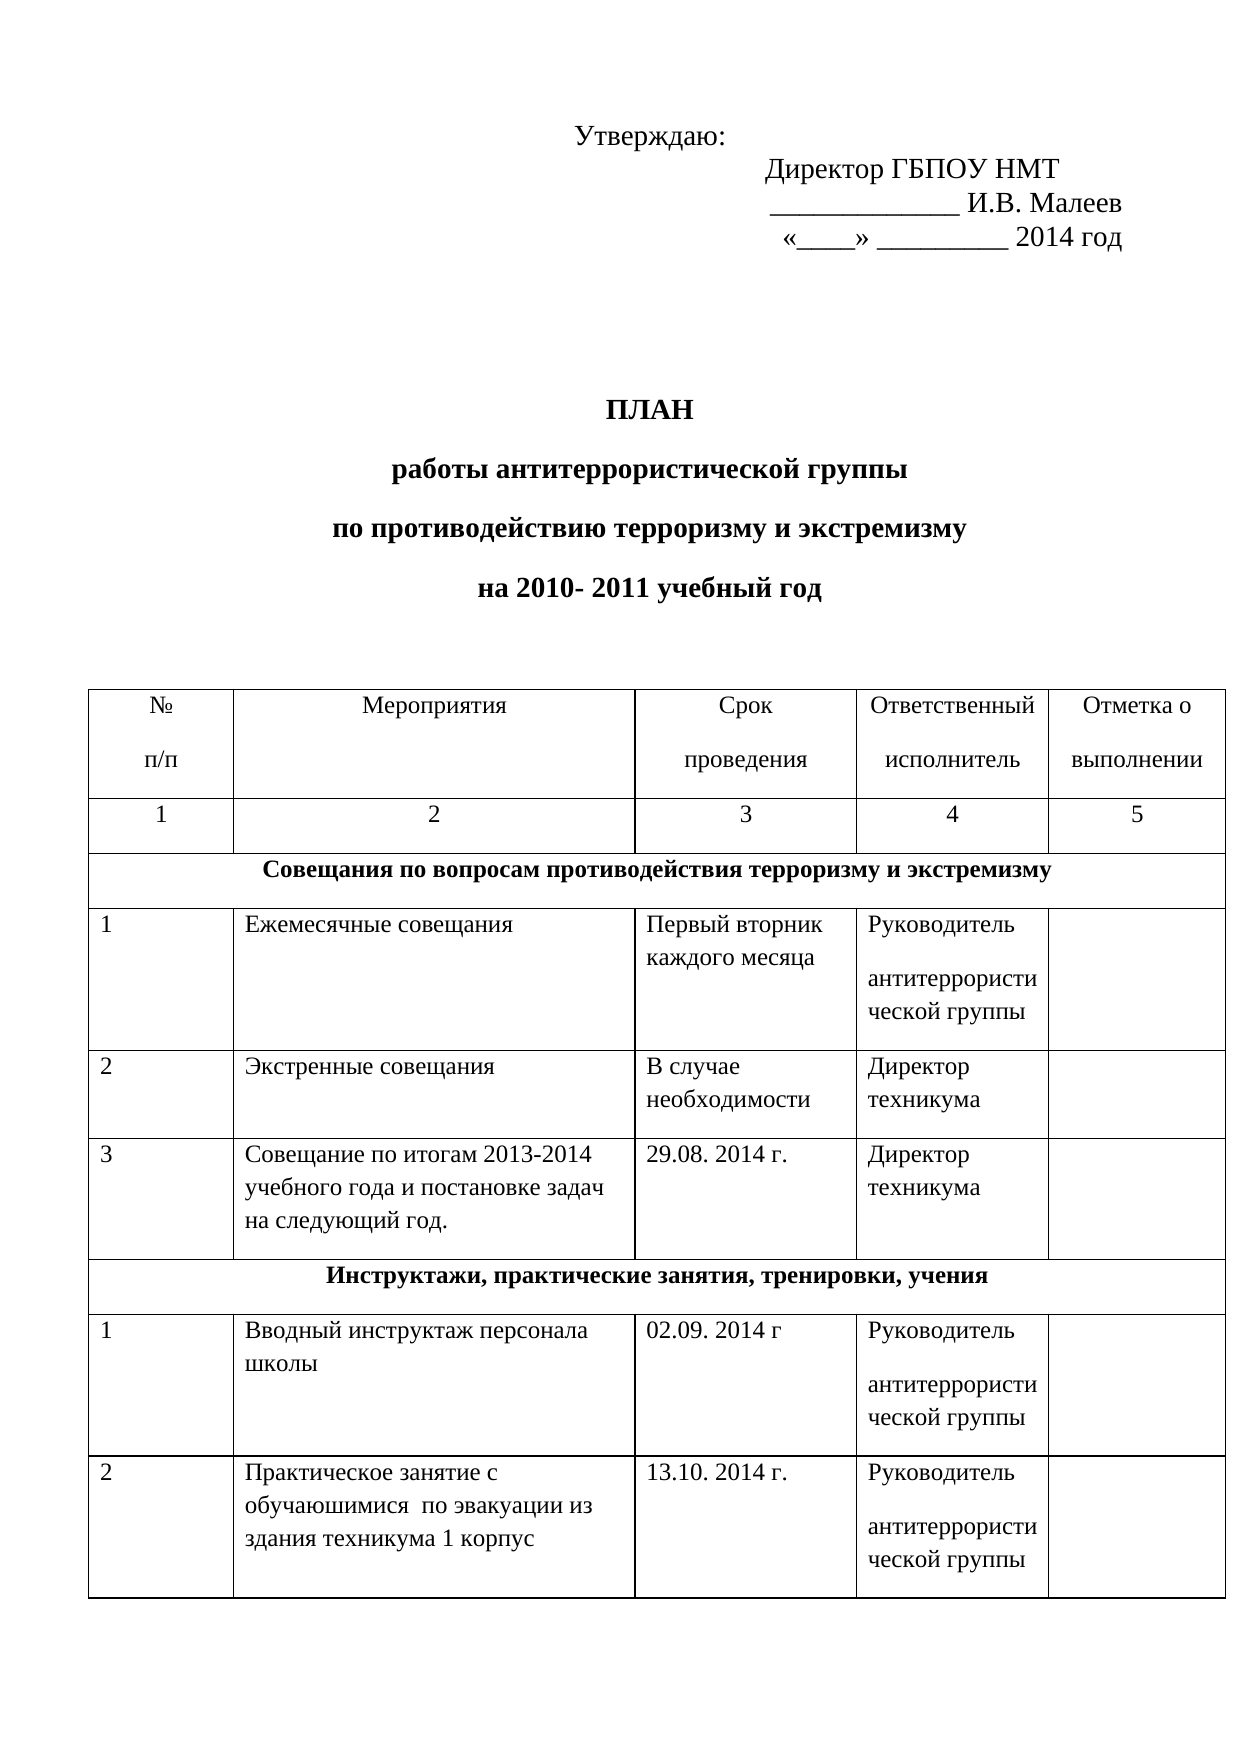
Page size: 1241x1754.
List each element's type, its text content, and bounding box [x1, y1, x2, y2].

table_cell [1049, 1051, 1225, 1137]
table_cell 1 [89, 799, 233, 853]
table_cell Практическое занятие с обучаюшимися по эвакуации из здания техникума 1 корпус [234, 1457, 634, 1597]
table_cell 13.10. 2014 г. [636, 1457, 856, 1597]
table_cell В случае необходимости [636, 1051, 856, 1137]
table_cell Экстренные совещания [234, 1051, 634, 1137]
text _____________ И.В. Малеев [177, 185, 1122, 219]
table_cell Первый вторник каждого месяца [636, 909, 856, 1049]
table_cell 1 [89, 909, 233, 1049]
table_cell Совещание по итогам 2013-2014 учебного года и постановке задач на следующий год. [234, 1139, 634, 1258]
table_cell Вводный инструктаж персонала школы [234, 1315, 634, 1455]
table_cell 4 [857, 799, 1048, 853]
text ПЛАН [177, 392, 1122, 425]
table_cell Директор техникума [857, 1051, 1048, 1137]
table_cell 3 [89, 1139, 233, 1258]
table_cell 2 [89, 1051, 233, 1137]
table_cell 3 [636, 799, 856, 853]
text на 2010- 2011 учебный год [177, 570, 1122, 603]
table_cell 5 [1049, 799, 1225, 853]
table_cell [1049, 1139, 1225, 1258]
table_cell 02.09. 2014 г [636, 1315, 856, 1455]
table_cell Руководитель антитеррористической группы [857, 909, 1048, 1049]
table_cell Ежемесячные совещания [234, 909, 634, 1049]
table_cell [1049, 1457, 1225, 1597]
table_header Мероприятия [234, 690, 634, 798]
table_cell [1049, 909, 1225, 1049]
table_header Ответственный исполнитель [857, 690, 1048, 798]
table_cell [857, 1315, 1048, 1455]
text «____» _________ 2014 год [177, 219, 1122, 252]
table_cell 1 [89, 1315, 233, 1455]
table_cell Совещания по вопросам противодействия терроризму и экстремизму [89, 854, 1225, 908]
table_cell 29.08. 2014 г. [636, 1139, 856, 1258]
table_header № п/п [89, 690, 233, 798]
table_cell 2 [89, 1457, 233, 1597]
text Утверждаю: [177, 118, 1122, 152]
text Директор ГБПОУ НМТ [177, 152, 1122, 185]
text по противодействию терроризму и экстремизму [177, 511, 1122, 544]
table_cell Директор техникума [857, 1139, 1048, 1258]
table_cell 2 [234, 799, 634, 853]
table_header Срок проведения [636, 690, 856, 798]
text работы антитеррористической группы [177, 451, 1122, 485]
table_cell [1049, 1315, 1225, 1455]
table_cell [857, 1457, 1048, 1597]
table_cell Инструктажи, практические занятия, тренировки, учения [89, 1260, 1225, 1313]
table_header Отметка о выполнении [1049, 690, 1225, 798]
